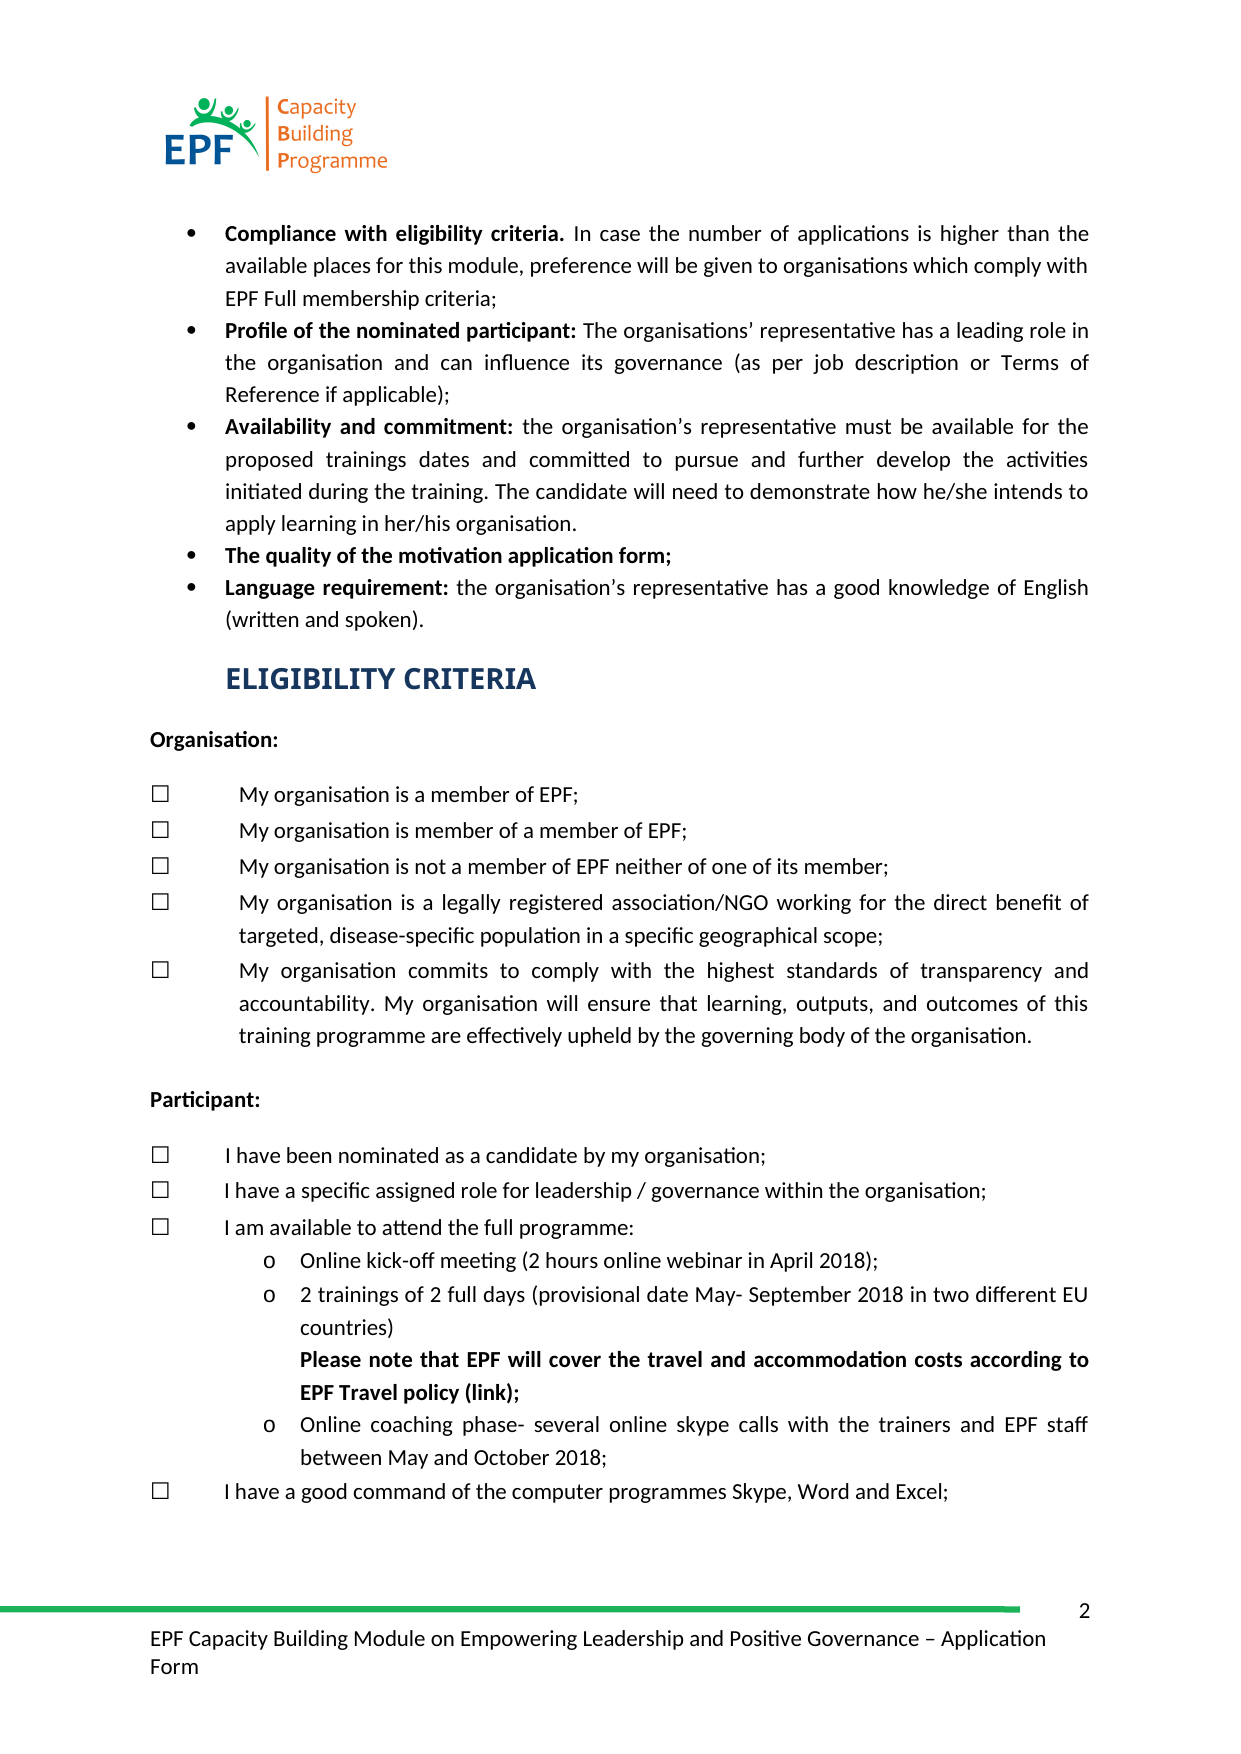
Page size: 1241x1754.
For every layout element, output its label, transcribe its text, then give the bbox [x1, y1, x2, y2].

text Organisation: [150, 725, 1090, 753]
list Online kick-off meeting (2 hours online webinar in April 2018); [262, 1246, 1090, 1276]
list Please note that EPF will cover the travel and accommodation costs according to EPF Travel policy (link); [300, 1345, 1090, 1406]
text My organisation is not a member of EPF neither of one of its member; [150, 850, 1090, 881]
list Compliance with eligibility criteria. In case the number of applications is higher than the available places for this module, preference will be given to organisations which comply with EPF Full membership criteria; [187, 219, 1090, 312]
text My organisation is a member of EPF; [150, 778, 1090, 809]
subtitle ELIGIBILITY CRITERIA [225, 659, 1090, 698]
text I am available to attend the full programme: [150, 1210, 1090, 1242]
text My organisation commits to comply with the highest standards of transparency and accountability. My organisation will ensure that learning, outputs, and outcomes of this training programme are effectively upheld by the governing body of the organisation. [150, 953, 1090, 1049]
picture [150, 73, 399, 192]
text I have a specific assigned role for leadership / governance within the organisation; [150, 1174, 1090, 1206]
text I have been nominated as a candidate by my organisation; [150, 1138, 1090, 1170]
text My organisation is a legally registered association/NGO working for the direct benefit of targeted, disease-specific population in a specific geographical scope; [150, 886, 1090, 949]
list Language requirement: the organisation’s representative has a good knowledge of English (written and spoken). [187, 573, 1090, 634]
list The quality of the motivation application form; [187, 541, 1090, 569]
list Availability and commitment: the organisation’s representative must be available for the proposed trainings dates and committed to pursue and further develop the activities initiated during the training. The candidate will need to demonstrate how he/she intends to apply learning in her/his organisation. [187, 412, 1090, 537]
list 2 trainings of 2 full days (provisional date May- September 2018 in two different EU countries) [262, 1280, 1090, 1341]
list Profile of the nominated participant: The organisations’ representative has a leading role in the organisation and can influence its governance (as per job description or Terms of Reference if applicable); [187, 316, 1090, 408]
text My organisation is member of a member of EPF; [150, 814, 1090, 845]
list Online coaching phase- several online skype calls with the trainers and EPF staff between May and October 2018; [262, 1410, 1090, 1471]
text Participant: [150, 1086, 1090, 1113]
text I have a good command of the computer programmes Skype, Word and Excel; [150, 1475, 1090, 1507]
